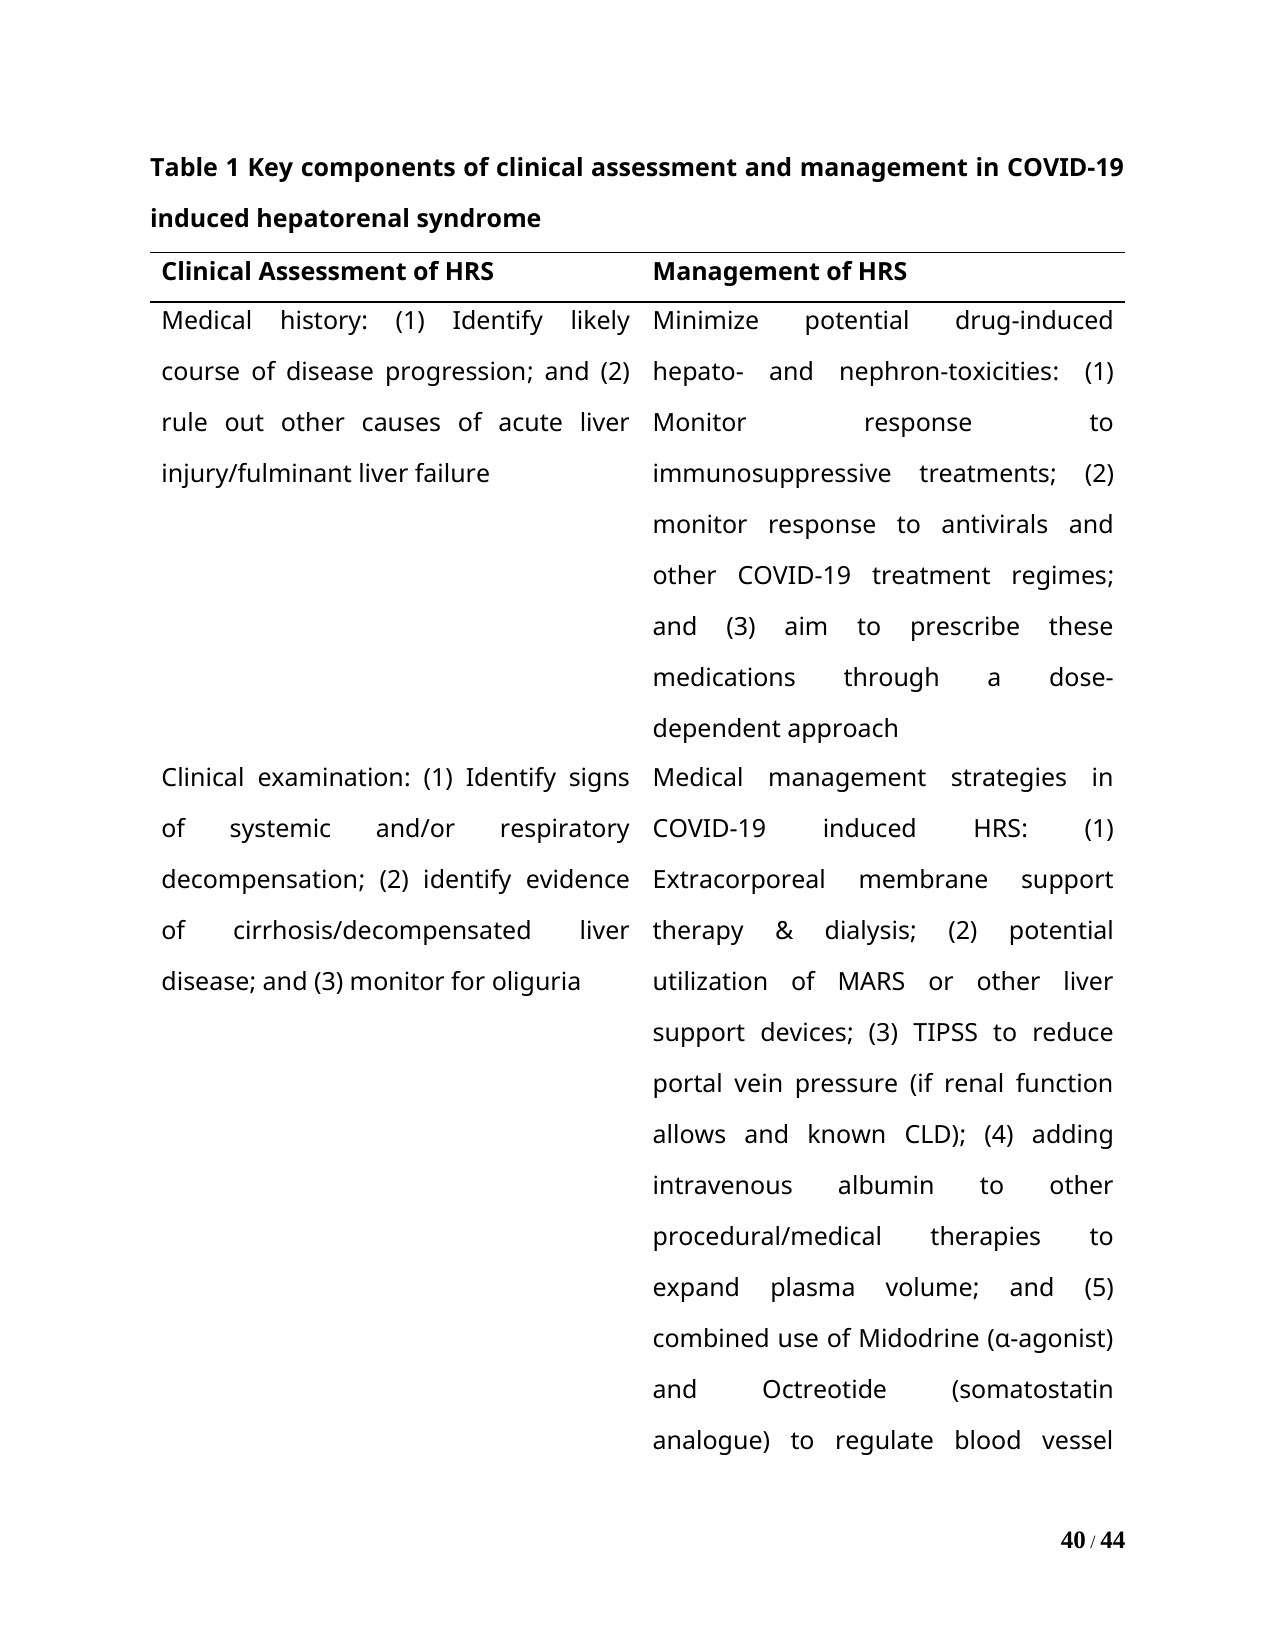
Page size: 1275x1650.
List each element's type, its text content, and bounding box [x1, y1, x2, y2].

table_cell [150, 759, 641, 1457]
table_cell Medical history: (1) Identify likely course of disease progression; and (2) rule out other causes of acute liver injury/fulminant liver failure [150, 303, 641, 759]
table_cell Minimize potential drug-induced hepato- and nephron-toxicities: (1) Monitor response to immunosuppressive treatments; (2) monitor response to antivirals and other COVID-19 treatment regimes; and (3) aim to prescribe these medications through a dose-dependent approach [641, 303, 1125, 759]
table_header Clinical Assessment of HRS [150, 253, 641, 301]
text Table 1 Key components of clinical assessment and management in COVID-19 induced hepatorenal syndrome [150, 150, 1125, 235]
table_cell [641, 759, 1125, 1457]
table_header Management of HRS [641, 253, 1125, 301]
